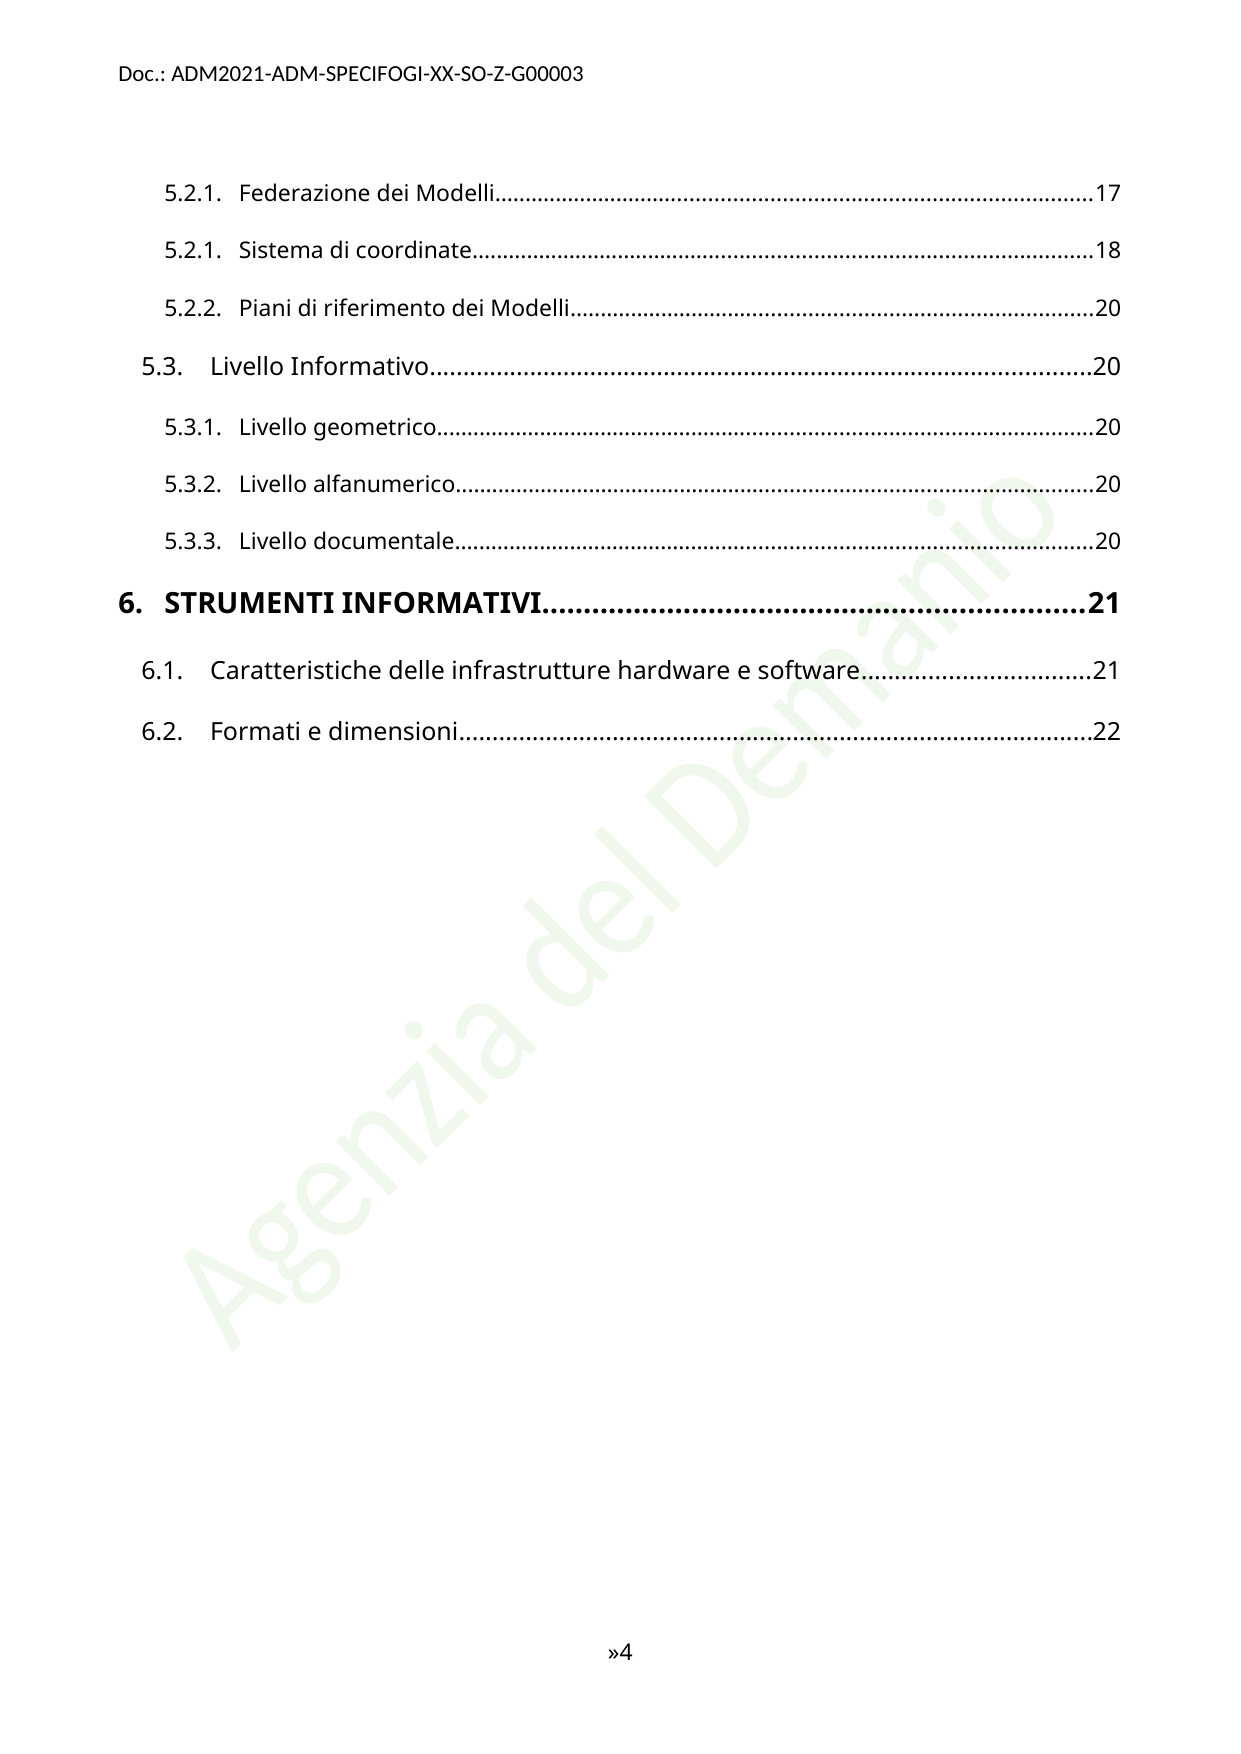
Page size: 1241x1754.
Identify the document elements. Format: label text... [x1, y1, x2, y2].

text 6.2. Formati e dimensioni 22 [141, 714, 1122, 748]
text 6. STRUMENTI INFORMATIVI 21 [118, 582, 1122, 622]
text 5.3. Livello Informativo 20 [141, 349, 1122, 383]
text 5.3.1. Livello geometrico 20 [164, 411, 1122, 442]
text 5.2.2. Piani di riferimento dei Modelli 20 [164, 292, 1122, 323]
text 5.2.1. Sistema di coordinate 18 [164, 234, 1122, 266]
text 6.1. Caratteristiche delle infrastrutture hardware e software 21 [141, 652, 1122, 686]
text 5.3.3. Livello documentale 20 [164, 525, 1122, 556]
text 5.3.2. Livello alfanumerico 20 [164, 468, 1122, 499]
text 5.2.1. Federazione dei Modelli 17 [164, 177, 1122, 208]
